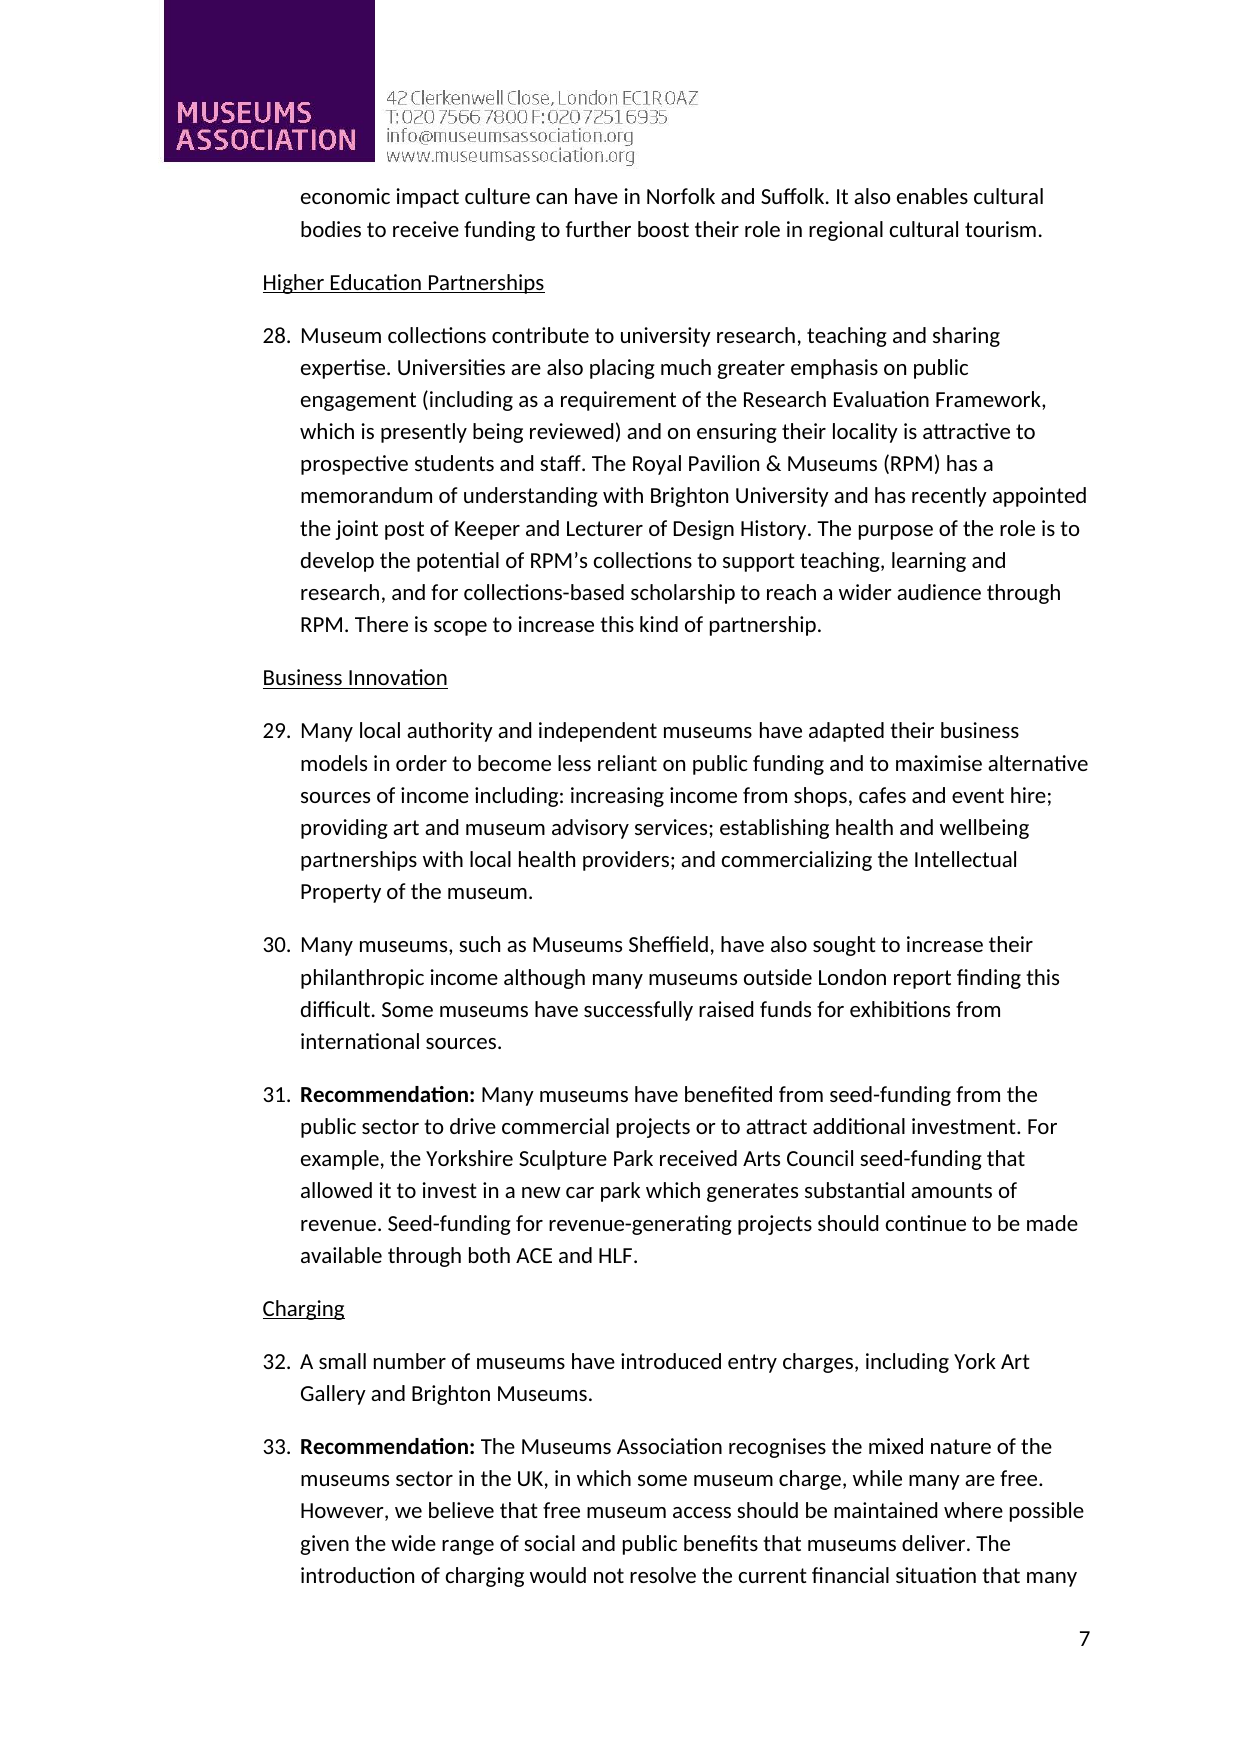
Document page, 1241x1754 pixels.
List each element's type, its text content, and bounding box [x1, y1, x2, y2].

text Business Innovation [187, 663, 1090, 691]
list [262, 1432, 1090, 1589]
list Recommendation: Many museums have benefited from seed-funding from the public sector to drive commercial projects or to attract additional investment. For example, the Yorkshire Sculpture Park received Arts Council seed-funding that allowed it to invest in a new car park which generates substantial amounts of revenue. Seed-funding for revenue-generating projects should continue to be made available through both ACE and HLF. [262, 1080, 1090, 1269]
list Charging [262, 1294, 1090, 1322]
list Many museums, such as Museums Sheffield, have also sought to increase their philanthropic income although many museums outside London report finding this difficult. Some museums have successfully raised funds for exhibitions from international sources. [262, 930, 1090, 1055]
picture [2, 0, 1240, 179]
list Museum collections contribute to university research, teaching and sharing expertise. Universities are also placing much greater emphasis on public engagement (including as a requirement of the Research Evaluation Framework, which is presently being reviewed) and on ensuring their locality is attractive to prospective students and staff. The Royal Pavilion & Museums (RPM) has a memorandum of understanding with Brighton University and has recently appointed the joint post of Keeper and Lecturer of Design History. The purpose of the role is to develop the potential of RPM’s collections to support teaching, learning and research, and for collections-based scholarship to reach a wider audience through RPM. There is scope to increase this kind of partnership. [262, 321, 1090, 638]
list A small number of museums have introduced entry charges, including York Art Gallery and Brighton Museums. [262, 1347, 1090, 1407]
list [262, 150, 1090, 243]
text Higher Education Partnerships [262, 268, 1090, 296]
list Many local authority and independent museums have adapted their business models in order to become less reliant on public funding and to maximise alternative sources of income including: increasing income from shops, cafes and event hire; providing art and museum advisory services; establishing health and wellbeing partnerships with local health providers; and commercializing the Intellectual Property of the museum. [262, 716, 1090, 905]
